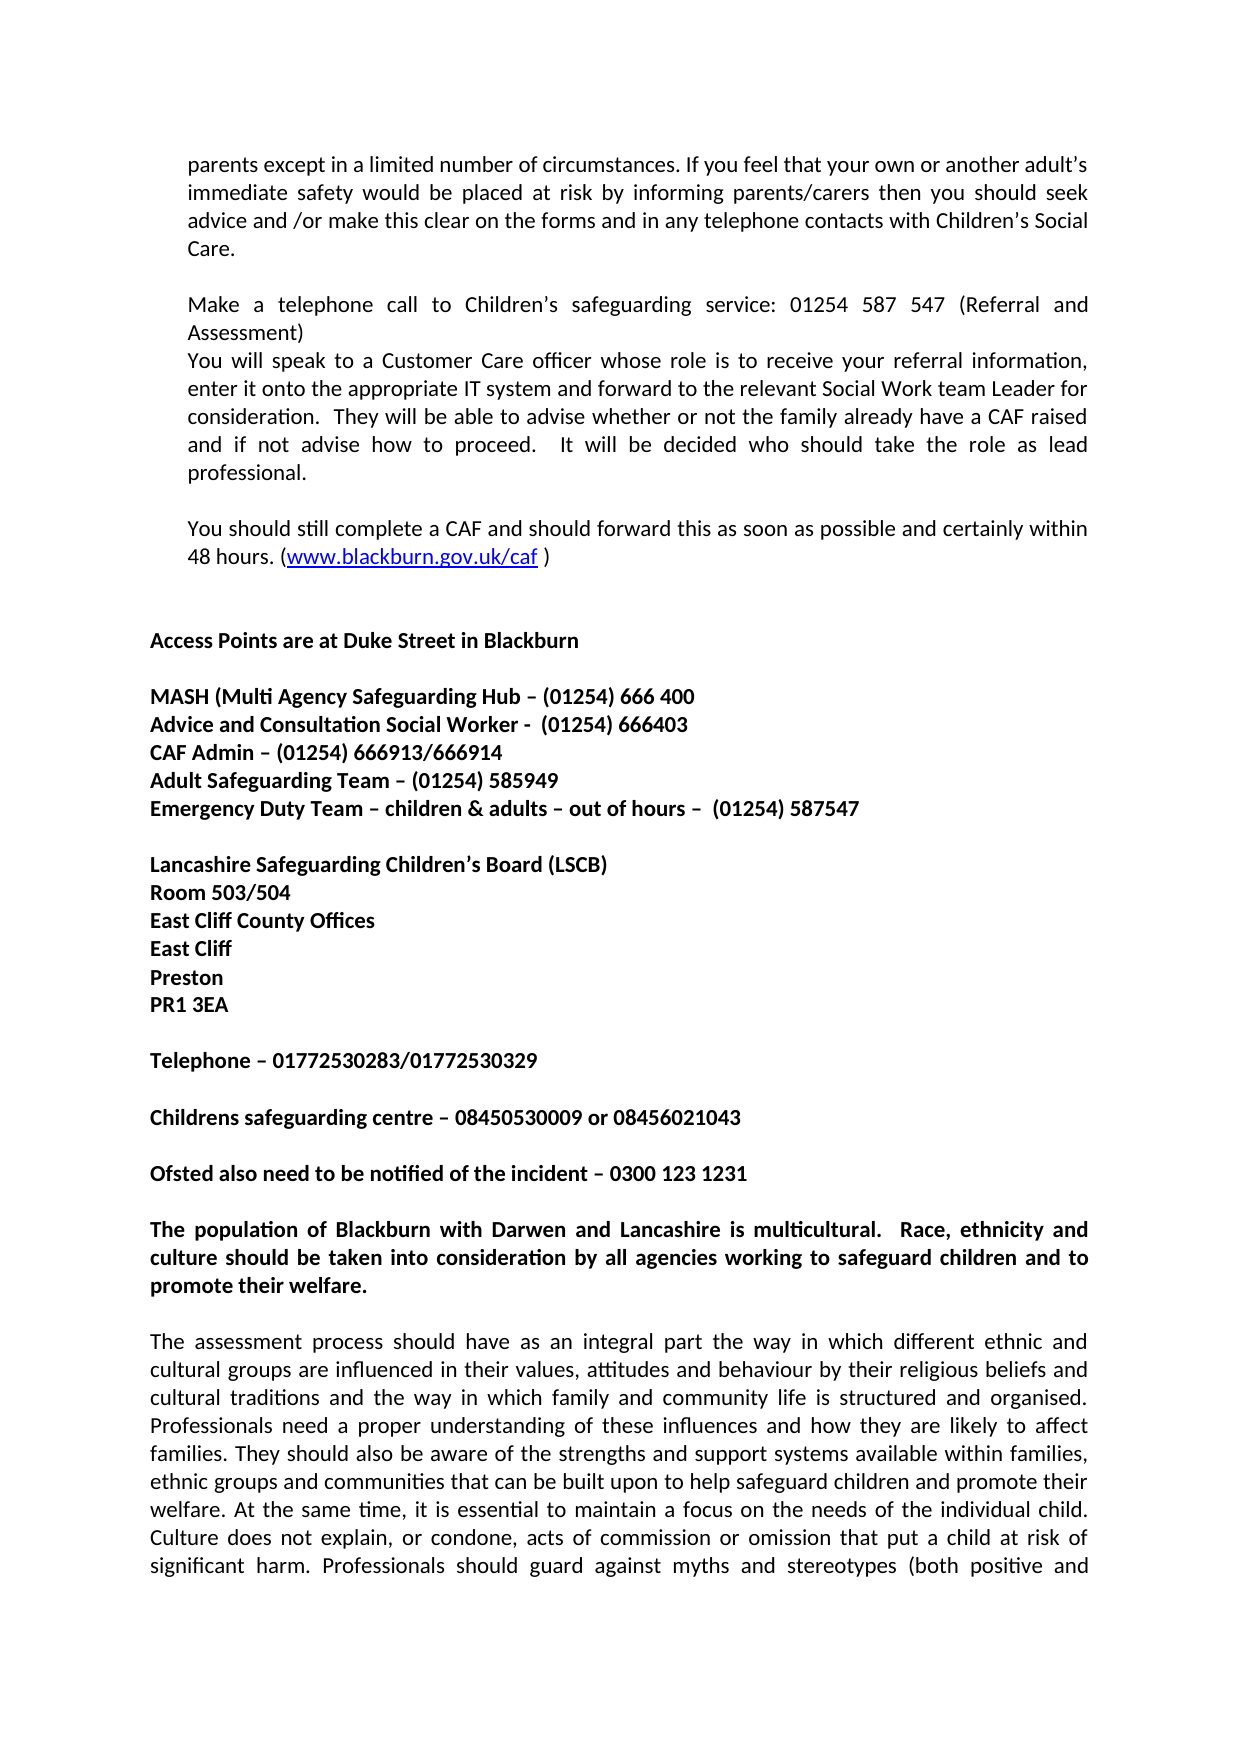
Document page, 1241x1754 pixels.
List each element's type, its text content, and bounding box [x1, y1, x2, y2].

text You will speak to a Customer Care officer whose role is to receive your referral information, enter it onto the appropriate IT system and forward to the relevant Social Work team Leader for consideration. They will be able to advise whether or not the family already have a CAF raised and if not advise how to proceed. It will be decided who should take the role as lead professional. [187, 346, 1090, 486]
text Lancashire Safeguarding Children’s Board (LSCB) [150, 851, 1090, 878]
text Advice and Consultation Social Worker - (01254) 666403 [150, 710, 1090, 738]
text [150, 1327, 1090, 1579]
text Access Points are at Duke Street in Blackburn [150, 626, 1090, 654]
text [187, 150, 1090, 262]
text MASH (Multi Agency Safeguarding Hub – (01254) 666 400 [150, 682, 1090, 710]
text Childrens safeguarding centre – 08450530009 or 08456021043 [150, 1103, 1090, 1131]
text Preston [150, 963, 1090, 991]
text The population of Blackburn with Darwen and Lancashire is multicultural. Race, ethnicity and culture should be taken into consideration by all agencies working to safeguard children and to promote their welfare. [150, 1215, 1090, 1299]
text East Cliff [150, 934, 1090, 963]
text Adult Safeguarding Team – (01254) 585949 [150, 766, 1090, 794]
text Room 503/504 [150, 878, 1090, 907]
text Emergency Duty Team – children & adults – out of hours – (01254) 587547 [150, 794, 1090, 822]
text East Cliff County Offices [150, 907, 1090, 934]
text You should still complete a CAF and should forward this as soon as possible and certainly within 48 hours. (www.blackburn.gov.uk/caf ) [187, 514, 1090, 570]
text PR1 3EA [150, 991, 1090, 1019]
text Telephone – 01772530283/01772530329 [150, 1047, 1090, 1075]
text CAF Admin – (01254) 666913/666914 [150, 738, 1090, 766]
text Make a telephone call to Children’s safeguarding service: 01254 587 547 (Referral and Assessment) [187, 290, 1090, 346]
text Ofsted also need to be notified of the incident – 0300 123 1231 [150, 1159, 1090, 1187]
